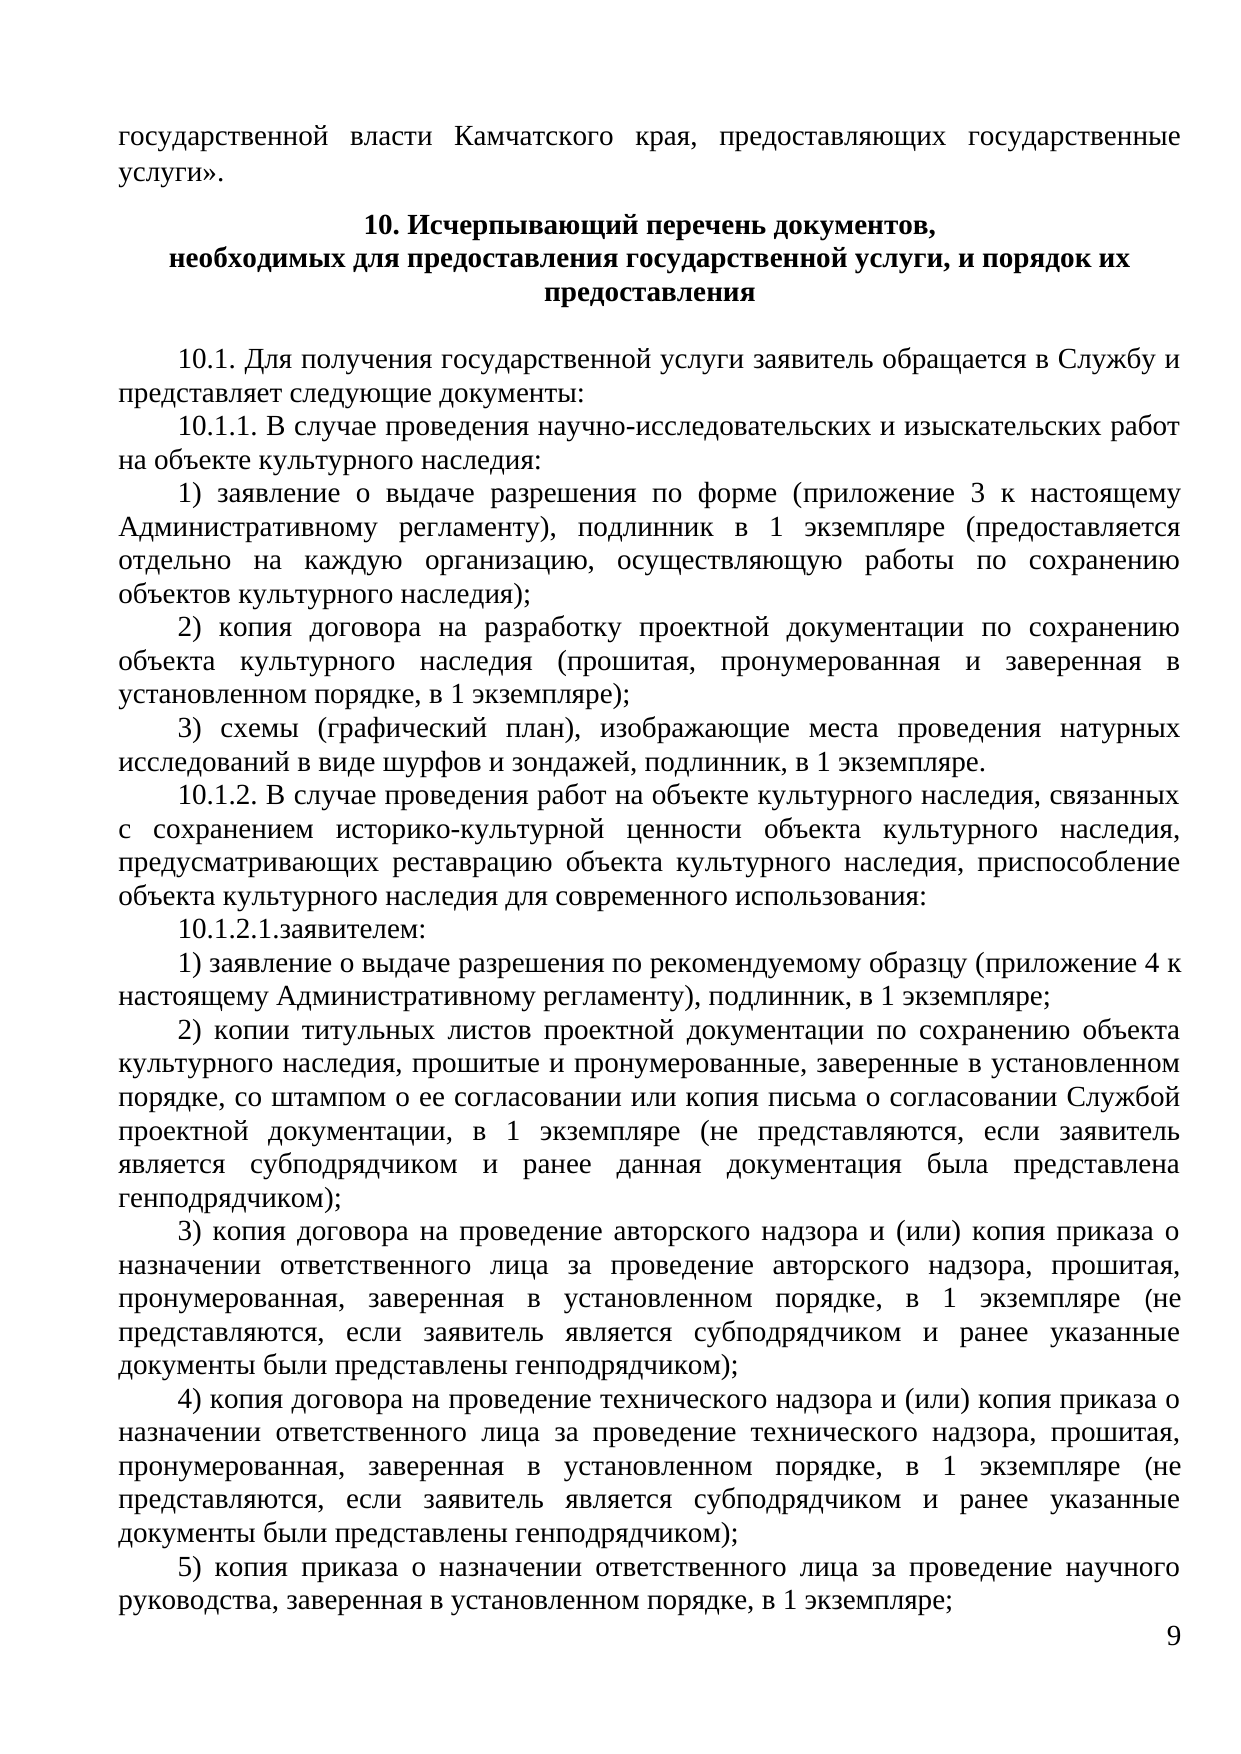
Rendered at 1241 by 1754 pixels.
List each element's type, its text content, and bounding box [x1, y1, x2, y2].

text необходимых для предоставления государственной услуги, и порядок их предоставления [118, 241, 1181, 308]
text 2) копия договора на разработку проектной документации по сохранению объекта культурного наследия (прошитая, пронумерованная и заверенная в установленном порядке, в 1 экземпляре); [118, 609, 1181, 710]
text 5) копия приказа о назначении ответственного лица за проведение научного руководства, заверенная в установленном порядке, в 1 экземпляре; [118, 1549, 1181, 1616]
text 1) заявление о выдаче разрешения по форме (приложение 3 к настоящему Административному регламенту), подлинник в 1 экземпляре (предоставляется отдельно на каждую организацию, осуществляющую работы по сохранению объектов культурного наследия); [118, 475, 1181, 609]
text 10. Исчерпывающий перечень документов, [118, 207, 1181, 241]
text 1) заявление о выдаче разрешения по рекомендуемому образцу (приложение 4 к настоящему Административному регламенту), подлинник, в 1 экземпляре; [118, 945, 1181, 1012]
text 10.1.1. В случае проведения научно-исследовательских и изыскательских работ на объекте культурного наследия: [118, 408, 1181, 475]
text 10.1.2. В случае проведения работ на объекте культурного наследия, связанных с сохранением историко-культурной ценности объекта культурного наследия, предусматривающих реставрацию объекта культурного наследия, приспособление объекта культурного наследия для современного использования: [118, 777, 1181, 911]
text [118, 118, 1181, 188]
text 10.1. Для получения государственной услуги заявитель обращается в Службу и представляет следующие документы: [118, 341, 1181, 408]
text 3) схемы (графический план), изображающие места проведения натурных исследований в виде шурфов и зондажей, подлинник, в 1 экземпляре. [118, 710, 1181, 777]
text 10.1.2.1.заявителем: [118, 911, 1181, 945]
text 4) копия договора на проведение технического надзора и (или) копия приказа о назначении ответственного лица за проведение технического надзора, прошитая, пронумерованная, заверенная в установленном порядке, в 1 экземпляре (не представляются, если заявитель является субподрядчиком и ранее указанные документы были представлены генподрядчиком); [118, 1381, 1181, 1549]
text 2) копии титульных листов проектной документации по сохранению объекта культурного наследия, прошитые и пронумерованные, заверенные в установленном порядке, со штампом о ее согласовании или копия письма о согласовании Службой проектной документации, в 1 экземпляре (не представляются, если заявитель является субподрядчиком и ранее данная документация была представлена генподрядчиком); [118, 1012, 1181, 1213]
text 3) копия договора на проведение авторского надзора и (или) копия приказа о назначении ответственного лица за проведение авторского надзора, прошитая, пронумерованная, заверенная в установленном порядке, в 1 экземпляре (не представляются, если заявитель является субподрядчиком и ранее указанные документы были представлены генподрядчиком); [118, 1213, 1181, 1381]
